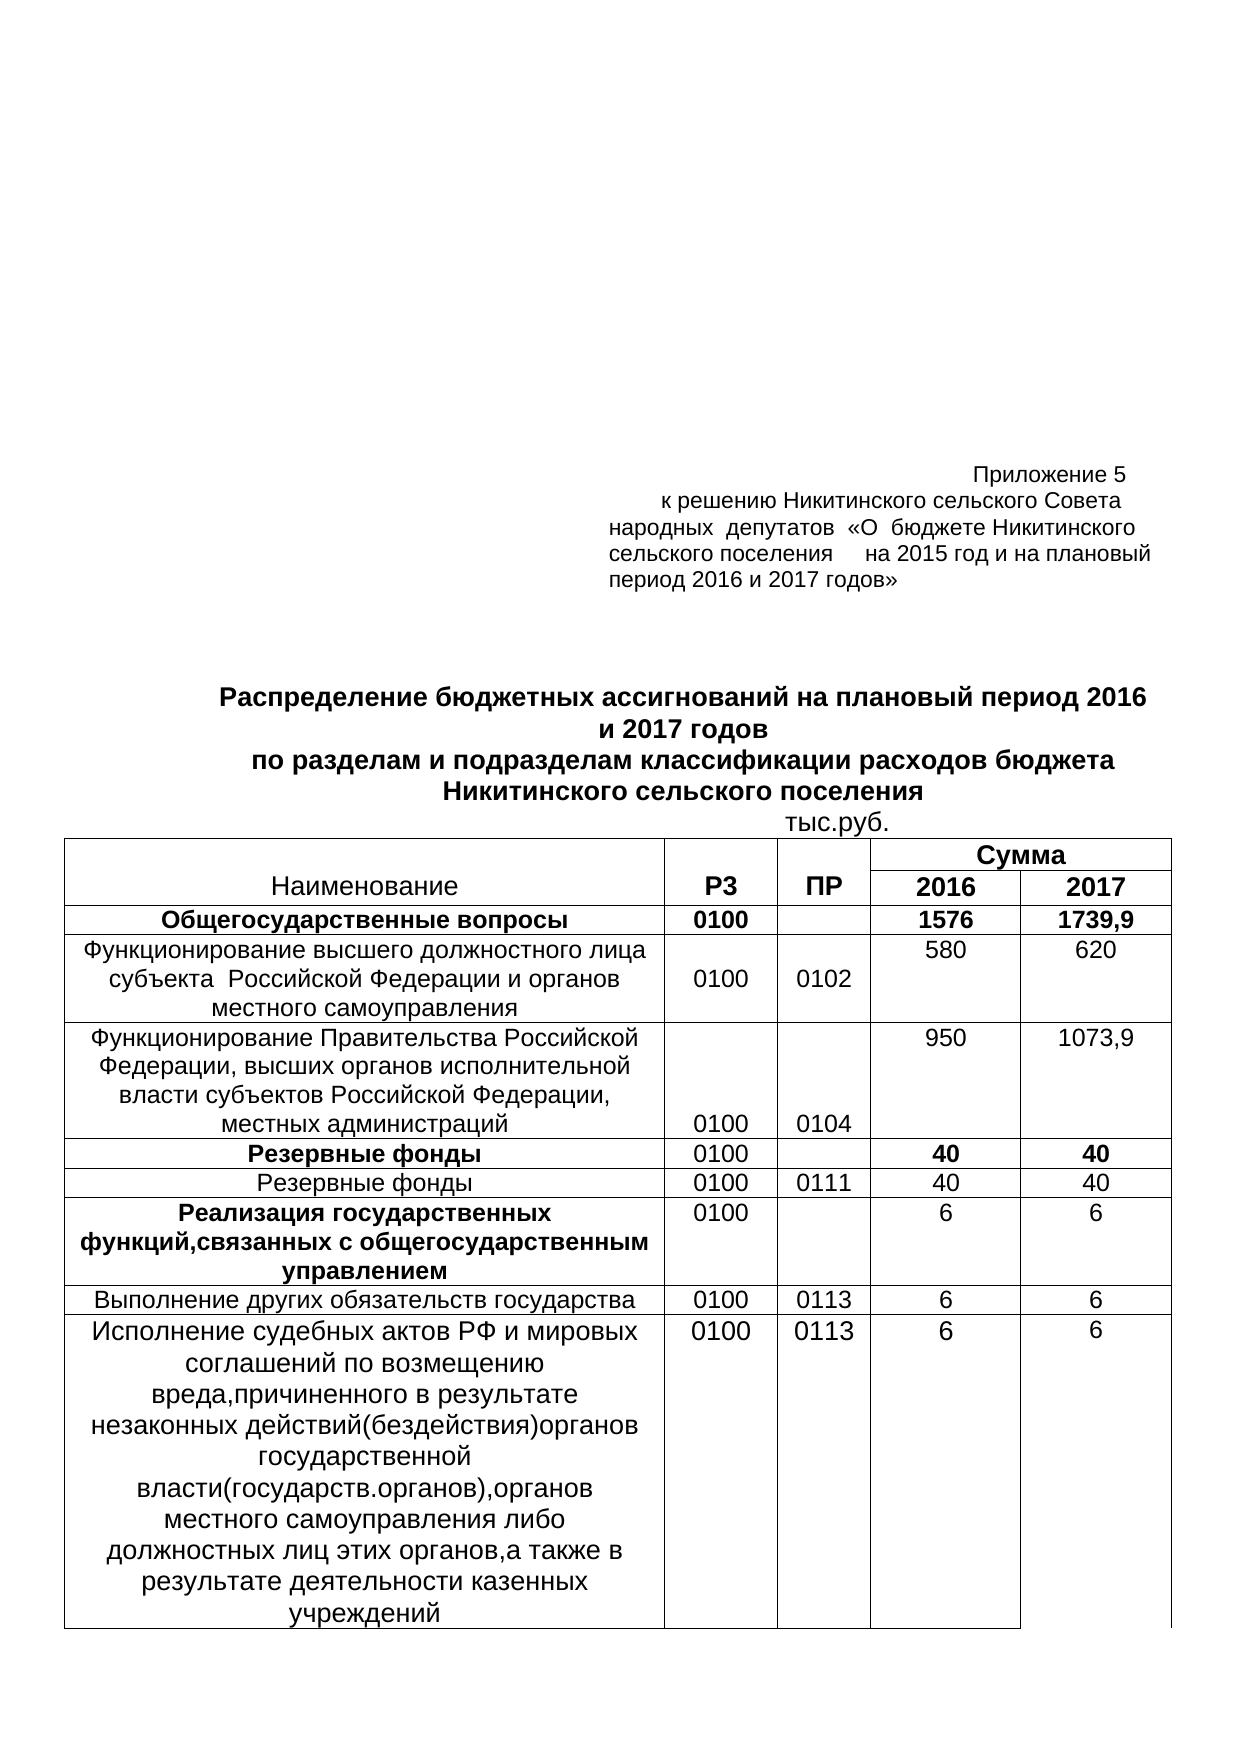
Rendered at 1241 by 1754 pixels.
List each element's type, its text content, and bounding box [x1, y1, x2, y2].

table_cell 6 [1021, 1315, 1171, 1628]
table_cell 0100 [665, 1286, 777, 1314]
text к решению Никитинского сельского Совета народных депутатов «О бюджете Никитинского сельского поселения на 2015 год и на плановый период 2016 и 2017 годов» [177, 487, 1152, 592]
table_cell [778, 1198, 870, 1284]
table_cell 2016 [871, 871, 1020, 904]
table_cell 40 [1021, 1169, 1171, 1197]
table_cell Функционирование Правительства Российской Федерации, высших органов исполнительной власти субъектов Российской Федерации, местных администраций [65, 1023, 664, 1138]
table_cell 1073,9 [1021, 1023, 1171, 1138]
table_cell Выполнение других обязательств государства [65, 1286, 664, 1314]
table_header Сумма [871, 839, 1171, 870]
table_cell 0100 [665, 1198, 777, 1284]
text по разделам и подразделам классификации расходов бюджета Никитинского сельского поселения [215, 744, 1152, 806]
table_cell 0113 [778, 1286, 870, 1314]
table_header Р3 [665, 839, 777, 904]
table_cell 1739,9 [1021, 906, 1171, 934]
table_cell 40 [871, 1139, 1020, 1167]
table_cell 0102 [778, 935, 870, 1022]
table_cell 0104 [778, 1023, 870, 1138]
table_cell 580 [871, 935, 1020, 1022]
table_cell Резервные фонды [65, 1139, 664, 1167]
table_cell [778, 906, 870, 934]
table_cell Реализация государственных функций,связанных с общегосударственным управлением [65, 1198, 664, 1284]
table_cell 0100 [665, 1023, 777, 1138]
table_cell 0100 [665, 1315, 777, 1628]
table_cell 6 [871, 1286, 1020, 1314]
table_cell 6 [1021, 1198, 1171, 1284]
table_cell 0100 [665, 906, 777, 934]
table_cell 0100 [665, 1169, 777, 1197]
table_cell 40 [1021, 1139, 1171, 1167]
table_cell Общегосударственные вопросы [65, 906, 664, 934]
table_cell 620 [1021, 935, 1171, 1022]
table_cell Функционирование высшего должностного лица субъекта Российской Федерации и органов местного самоуправления [65, 935, 664, 1022]
table_cell 0113 [778, 1315, 870, 1628]
table_cell 6 [871, 1315, 1020, 1628]
table_cell 6 [1021, 1286, 1171, 1314]
text Приложение 5 [177, 461, 1152, 487]
table_cell 6 [871, 1198, 1020, 1284]
text Распределение бюджетных ассигнований на плановый период 2016 и 2017 годов [215, 681, 1152, 744]
table_cell 950 [871, 1023, 1020, 1138]
table_cell Исполнение судебных актов РФ и мировых соглашений по возмещению вреда,причиненного в результате незаконных действий(бездействия)органов государственной власти(государств.органов),органов местного самоуправления либо должностных лиц этих органов,а также в результате деятельности казенных учреждений [65, 1315, 664, 1628]
table_cell 0100 [665, 935, 777, 1022]
table_cell 0111 [778, 1169, 870, 1197]
table_cell 1576 [871, 906, 1020, 934]
table_cell [778, 1139, 870, 1167]
table_header Наименование [65, 839, 664, 904]
table_cell 0100 [665, 1139, 777, 1167]
table_cell Резервные фонды [65, 1169, 664, 1197]
table_cell 2017 [1021, 871, 1171, 904]
text тыс.руб. [215, 806, 1152, 838]
table_cell 40 [871, 1169, 1020, 1197]
table_header ПР [778, 839, 870, 904]
